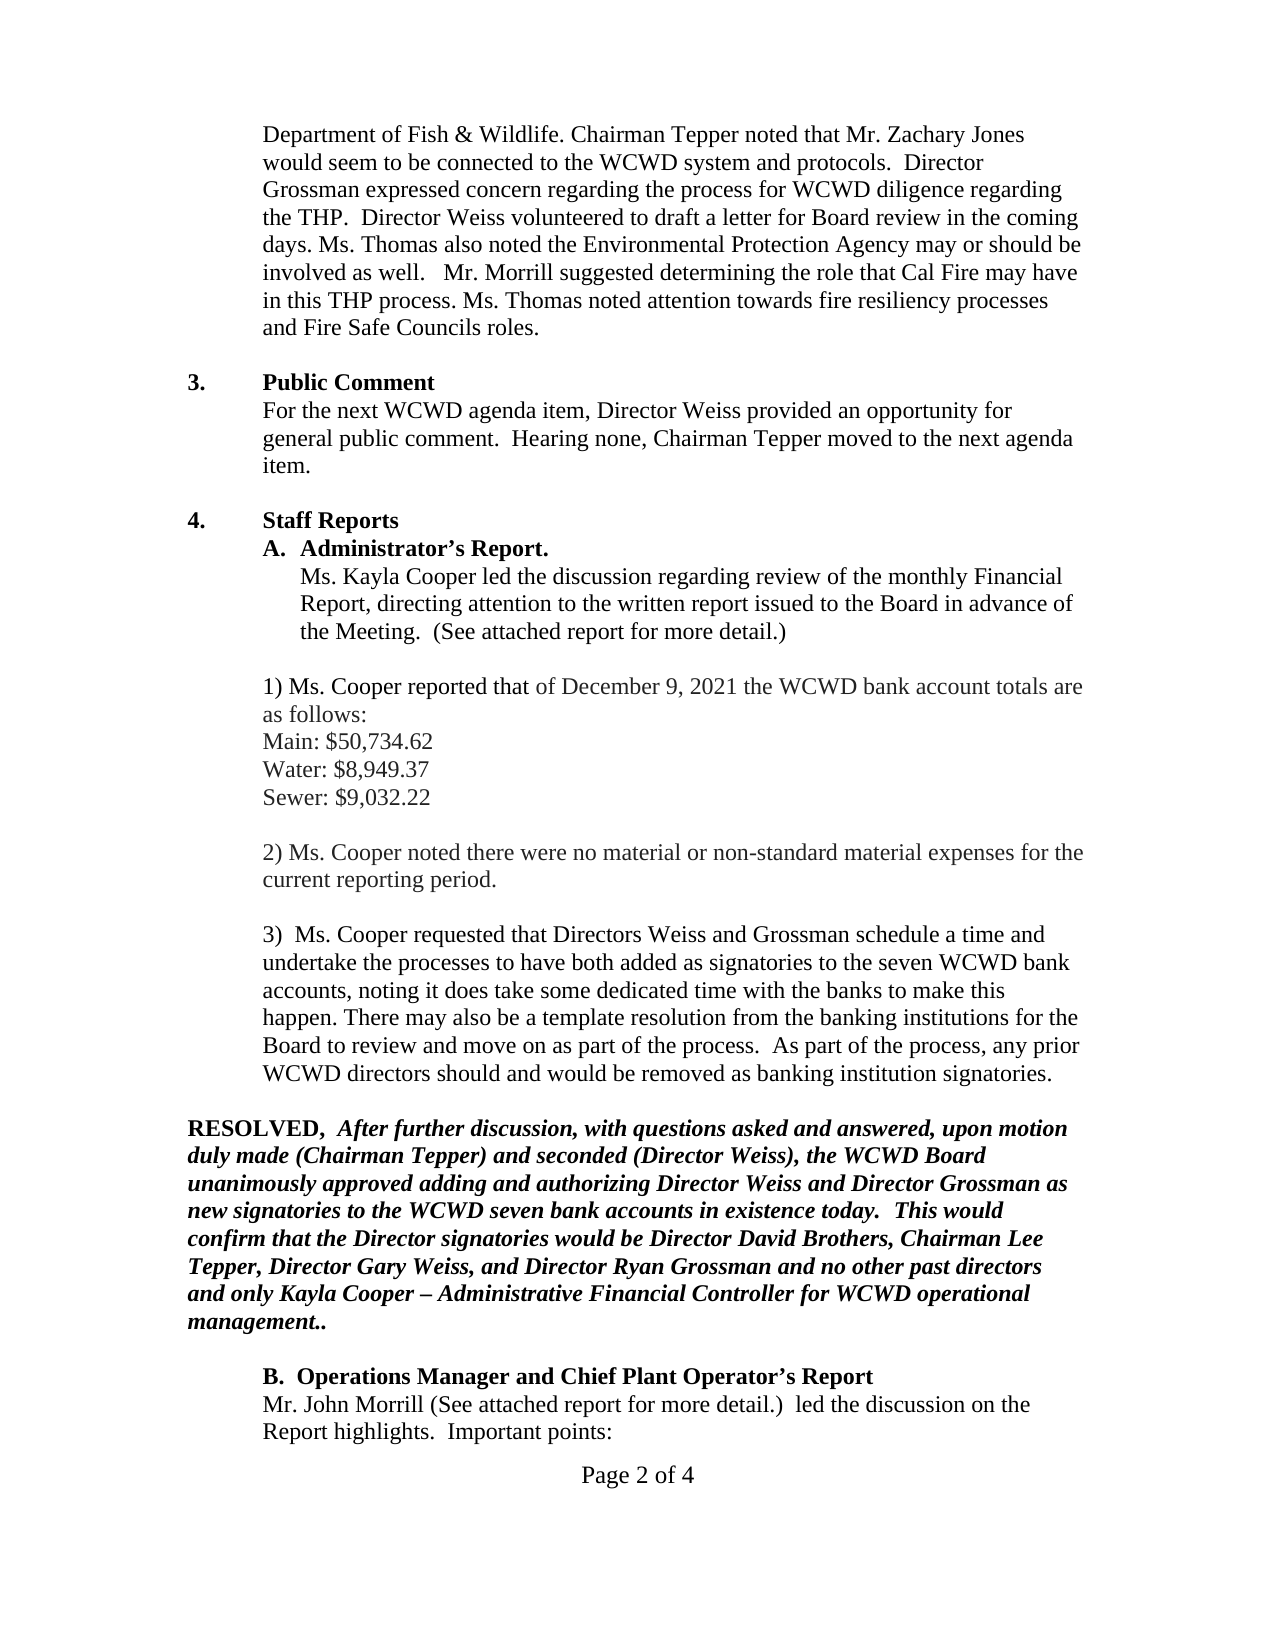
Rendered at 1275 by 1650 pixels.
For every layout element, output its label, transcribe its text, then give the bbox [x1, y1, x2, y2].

text Main: $50,734.62 [187, 727, 1087, 755]
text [262, 120, 1087, 341]
text 2) Ms. Cooper noted there were no material or non-standard material expenses for the current reporting period. [187, 838, 1087, 893]
text 1) Ms. Cooper reported that of December 9, 2021 the WCWD bank account totals are as follows: [187, 672, 1087, 727]
text 3. Public Comment [187, 368, 1087, 396]
text 3) Ms. Cooper requested that Directors Weiss and Grossman schedule a time and undertake the processes to have both added as signatories to the seven WCWD bank accounts, noting it does take some dedicated time with the banks to make this happen. There may also be a template resolution from the banking institutions for the Board to review and move on as part of the process. As part of the process, any prior WCWD directors should and would be removed as banking institution signatories. [187, 921, 1087, 1086]
text For the next WCWD agenda item, Director Weiss provided an opportunity for general public comment. Hearing none, Chairman Tepper moved to the next agenda item. [262, 396, 1087, 479]
text B. Operations Manager and Chief Plant Operator’s Report [187, 1362, 1087, 1390]
list Ms. Kayla Cooper led the discussion regarding review of the monthly Financial Report, directing attention to the written report issued to the Board in advance of the Meeting. (See attached report for more detail.) [300, 562, 1087, 644]
text Mr. John Morrill (See attached report for more detail.) led the discussion on the Report highlights. Important points: [187, 1390, 1087, 1445]
list Administrator’s Report. [262, 534, 1087, 562]
text Water: $8,949.37 [187, 755, 1087, 782]
text RESOLVED, After further discussion, with questions asked and answered, upon motion duly made (Chairman Tepper) and seconded (Director Weiss), the WCWD Board unanimously approved adding and authorizing Director Weiss and Director Grossman as new signatories to the WCWD seven bank accounts in existence today. This would confirm that the Director signatories would be Director David Brothers, Chairman Lee Tepper, Director Gary Weiss, and Director Ryan Grossman and no other past directors and only Kayla Cooper – Administrative Financial Controller for WCWD operational management.. [187, 1114, 1087, 1334]
text Sewer: $9,032.22 [187, 782, 1087, 810]
text 4. Staff Reports [187, 506, 1087, 534]
